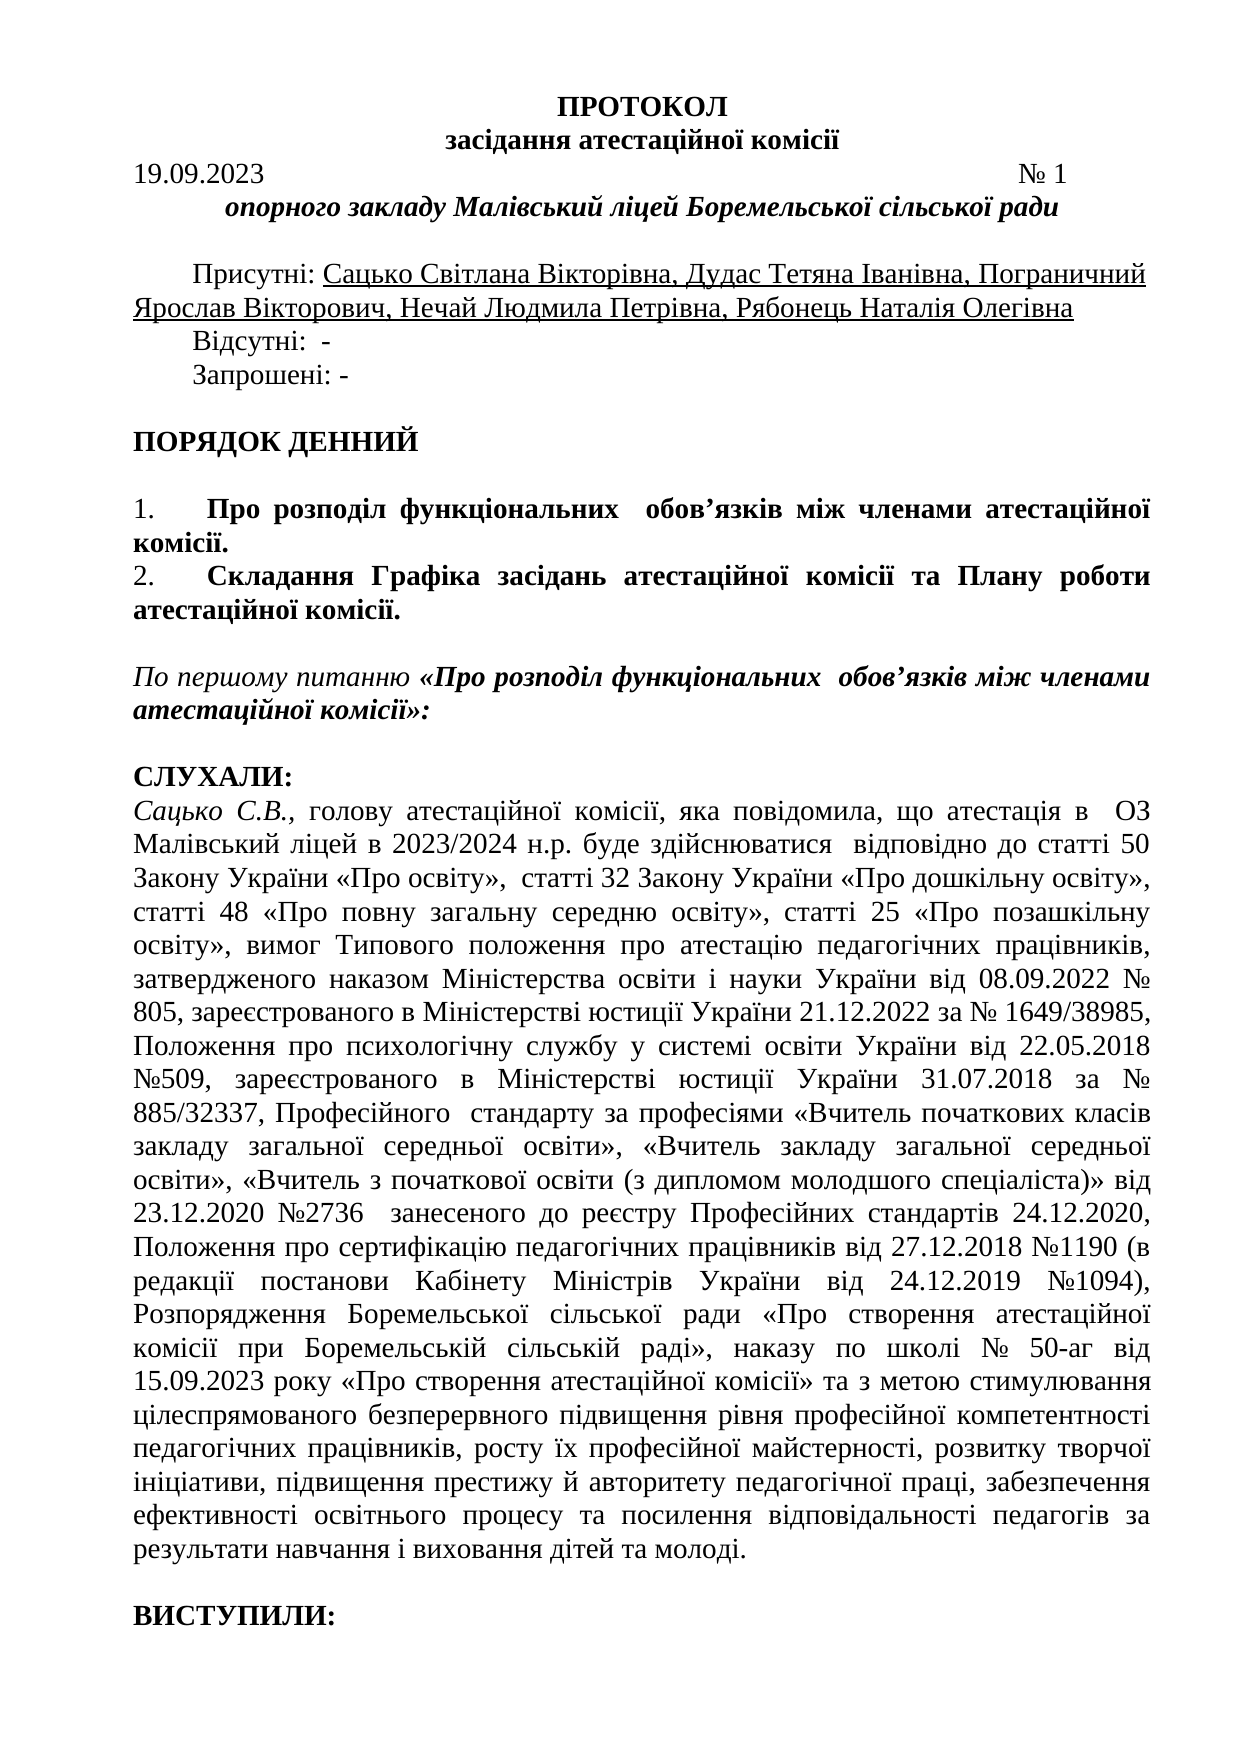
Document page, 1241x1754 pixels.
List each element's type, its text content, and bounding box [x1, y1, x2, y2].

text Присутні: Сацько Світлана Вікторівна, Дудас Тетяна Іванівна, Пограничний Ярослав Вікторович, Нечай Людмила Петрівна, Рябонець Наталія Олегівна [133, 256, 1152, 323]
text По першому питанню «Про розподіл функціональних обов’язків між членами атестаційної комісії»: [133, 659, 1152, 726]
text ПРОТОКОЛ [133, 89, 1152, 122]
text ПОРЯДОК ДЕННИЙ [133, 424, 1152, 458]
list Складання Графіка засідань атестаційної комісії та Плану роботи атестаційної комісії. [133, 558, 1152, 625]
text 19.09.2023 № 1 [133, 156, 1152, 189]
text Відсутні: - [133, 323, 1152, 357]
list Про розподіл функціональних обов’язків між членами атестаційної комісії. [133, 491, 1152, 558]
text опорного закладу Малівський ліцей Боремельської сільської ради [133, 189, 1152, 223]
list СЛУХАЛИ: [133, 759, 1152, 793]
text ВИСТУПИЛИ: [133, 1598, 1152, 1632]
text Запрошені: - [133, 357, 1152, 391]
text засідання атестаційної комісії [133, 122, 1152, 156]
text Сацько С.В., голову атестаційної комісії, яка повідомила, що атестація в ОЗ Малівський ліцей в 2023/2024 н.р. буде здійснюватися відповідно до статті 50 Закону України «Про освіту», статті 32 Закону України «Про дошкільну освіту», статті 48 «Про повну загальну середню освіту», статті 25 «Про позашкільну освіту», вимог Типового положення про атестацію педагогічних працівників, затвердженого наказом Міністерства освіти і науки України від 08.09.2022 № 805, зареєстрованого в Міністерстві юстиції України 21.12.2022 за № 1649/38985, Положення про психологічну службу у системі освіти України від 22.05.2018 №509, зареєстрованого в Міністерстві юстиції України 31.07.2018 за № 885/32337, Професійного стандарту за професіями «Вчитель початкових класів закладу загальної середньої освіти», «Вчитель закладу загальної середньої освіти», «Вчитель з початкової освіти (з дипломом молодшого спеціаліста)» від 23.12.2020 №2736 занесеного до реєстру Професійних стандартів 24.12.2020, Положення про сертифікацію педагогічних працівників від 27.12.2018 №1190 (в редакції постанови Кабінету Міністрів України від 24.12.2019 №1094), Розпорядження Боремельської сільської ради «Про створення атестаційної комісії при Боремельській сільській раді», наказу по школі № 50-аг від 15.09.2023 року «Про створення атестаційної комісії» та з метою стимулювання цілеспрямованого безперервного підвищення рівня професійної компетентності педагогічних працівників, росту їх професійної майстерності, розвитку творчої ініціативи, підвищення престижу й авторитету педагогічної праці, забезпечення ефективності освітнього процесу та посилення відповідальності педагогів за результати навчання і виховання дітей та молоді. [133, 793, 1152, 1564]
